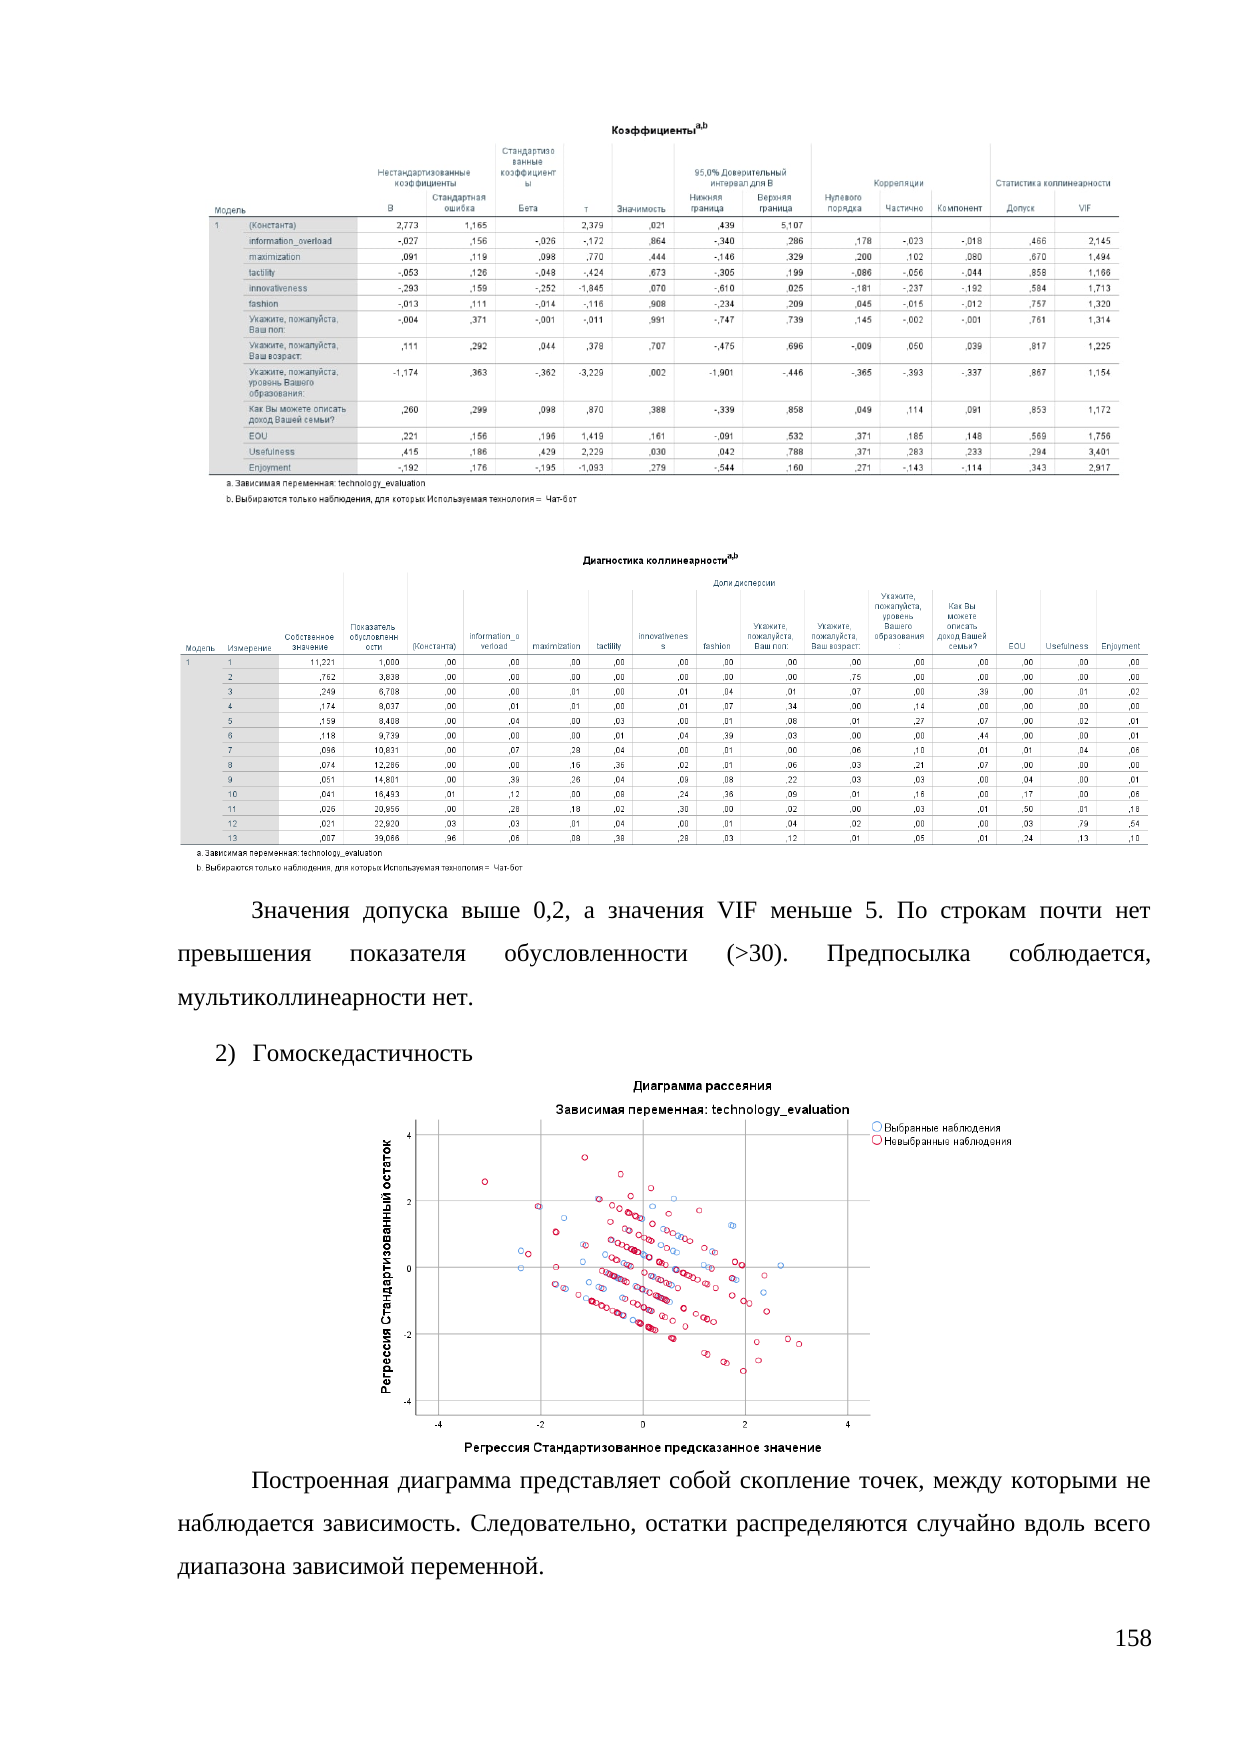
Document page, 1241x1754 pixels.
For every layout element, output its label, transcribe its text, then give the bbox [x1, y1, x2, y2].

text Построенная диаграмма представляет собой скопление точек, между которыми не наблюдается зависимость. Следовательно, остатки распределяются случайно вдоль всего диапазона зависимой переменной. [177, 1465, 1152, 1580]
text Значения допуска выше 0,2, а значения VIF меньше 5. По строкам почти нет превышения показателя обусловленности (>30). Предпосылка соблюдается, мультиколлинеарности нет. [177, 895, 1152, 1010]
picture [364, 1066, 1040, 1466]
picture [205, 118, 1124, 511]
picture [177, 550, 1152, 879]
list Гомоскедастичность [215, 1025, 1152, 1066]
